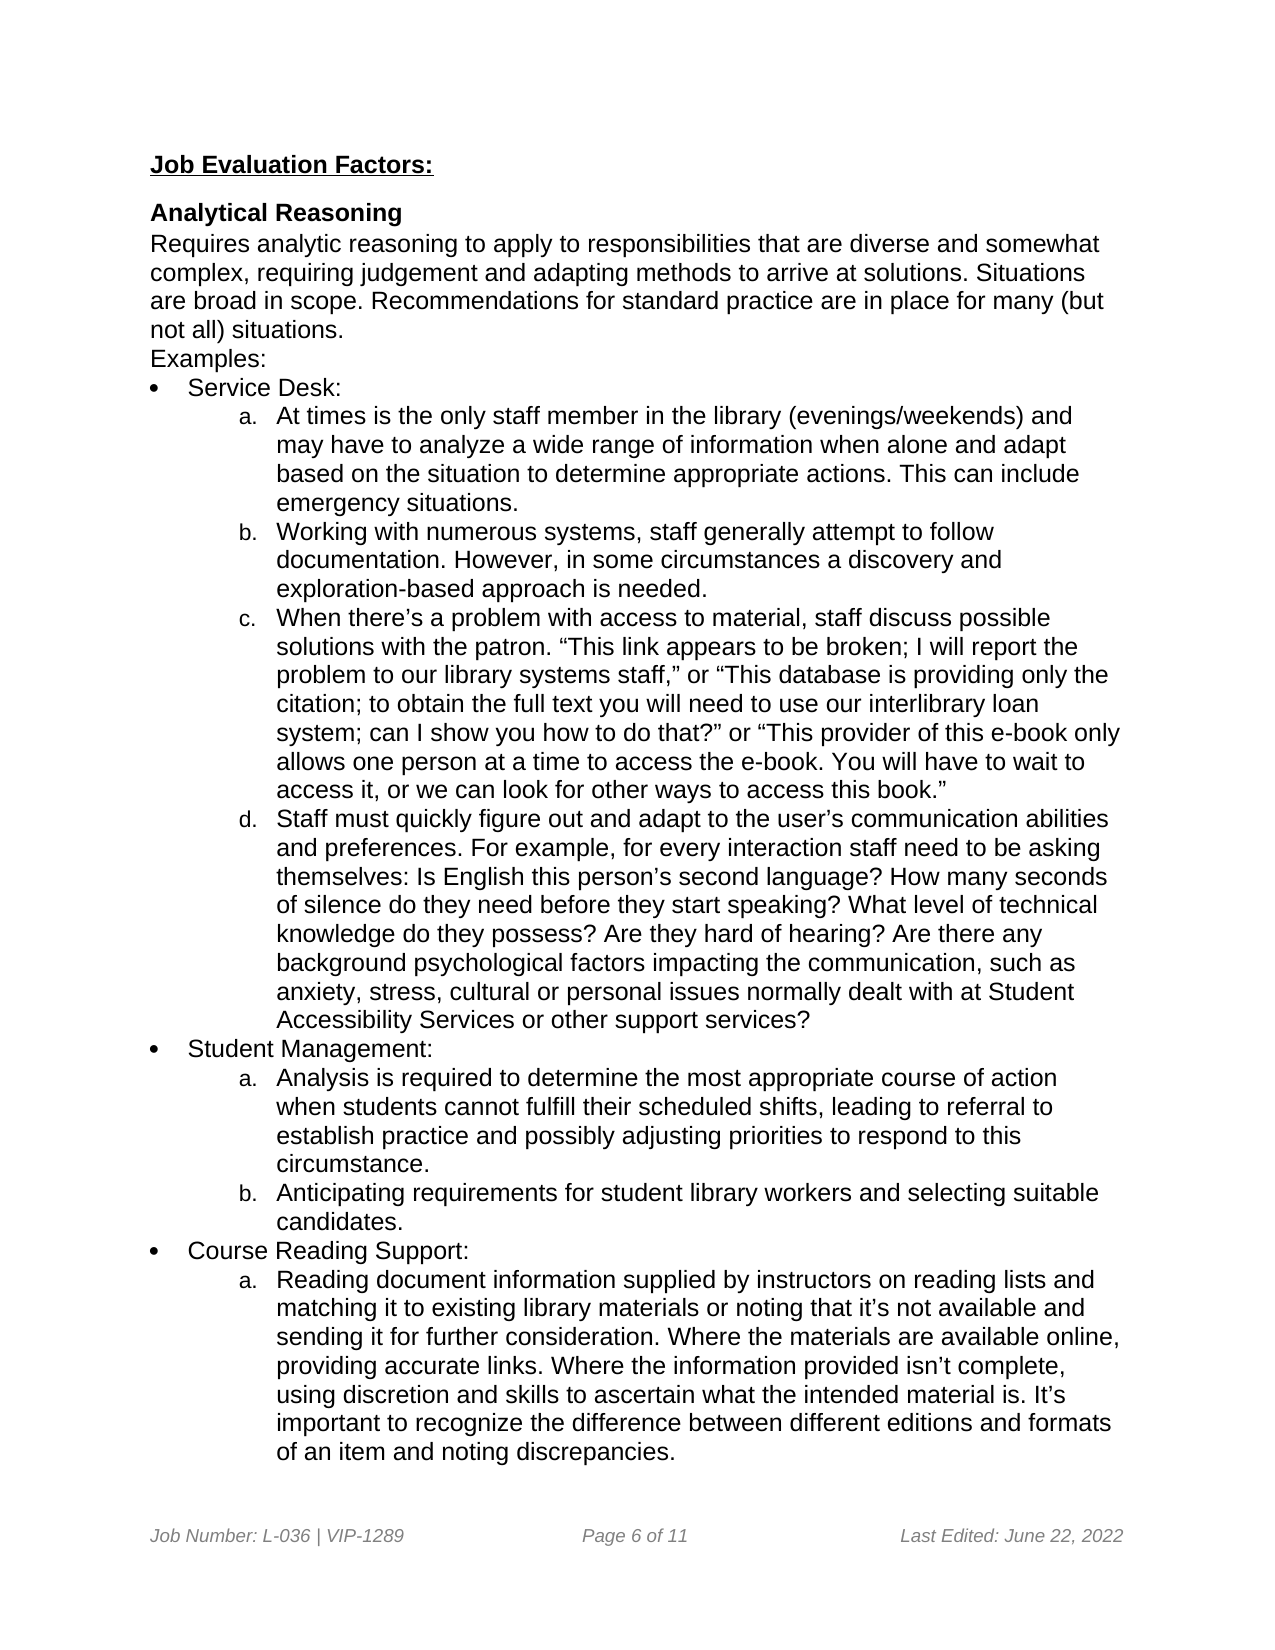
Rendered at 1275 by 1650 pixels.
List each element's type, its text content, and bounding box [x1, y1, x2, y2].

subtitle Analytical Reasoning [150, 198, 1125, 226]
list Anticipating requirements for student library workers and selecting suitable candidates. [238, 1178, 1125, 1236]
text Examples: [150, 344, 1125, 372]
list Analysis is required to determine the most appropriate course of action when students cannot fulfill their scheduled shifts, leading to referral to establish practice and possibly adjusting priorities to respond to this circumstance. [238, 1063, 1125, 1178]
list Service Desk: [150, 372, 1125, 401]
list Staff must quickly figure out and adapt to the user’s communication abilities and preferences. For example, for every interaction staff need to be asking themselves: Is English this person’s second language? How many seconds of silence do they need before they start speaking? What level of technical knowledge do they possess? Are they hard of hearing? Are there any background psychological factors impacting the communication, such as anxiety, stress, cultural or personal issues normally dealt with at Student Accessibility Services or other support services? [238, 804, 1125, 1034]
list Working with numerous systems, staff generally attempt to follow documentation. However, in some circumstances a discovery and exploration-based approach is needed. [238, 516, 1125, 603]
list At times is the only staff member in the library (evenings/weekends) and may have to analyze a wide range of information when alone and adapt based on the situation to determine appropriate actions. This can include emergency situations. [238, 401, 1125, 516]
list Course Reading Support: [150, 1236, 1125, 1265]
text Requires analytic reasoning to apply to responsibilities that are diverse and somewhat complex, requiring judgement and adapting methods to arrive at solutions. Situations are broad in scope. Recommendations for standard practice are in place for many (but not all) situations. [150, 229, 1125, 344]
list When there’s a problem with access to material, staff discuss possible solutions with the patron. “This link appears to be broken; I will report the problem to our library systems staff,” or “This database is providing only the citation; to obtain the full text you will need to use our interlibrary loan system; can I show you how to do that?” or “This provider of this e-book only allows one person at a time to access the e-book. You will have to wait to access it, or we can look for other ways to access this book.” [238, 603, 1125, 804]
list Student Management: [150, 1034, 1125, 1063]
list Reading document information supplied by instructors on reading lists and matching it to existing library materials or noting that it’s not available and sending it for further consideration. Where the materials are available online, providing accurate links. Where the information provided isn’t complete, using discretion and skills to ascertain what the intended material is. It’s important to recognize the difference between different editions and formats of an item and noting discrepancies. [238, 1265, 1125, 1466]
text Job Evaluation Factors: [150, 150, 1125, 179]
